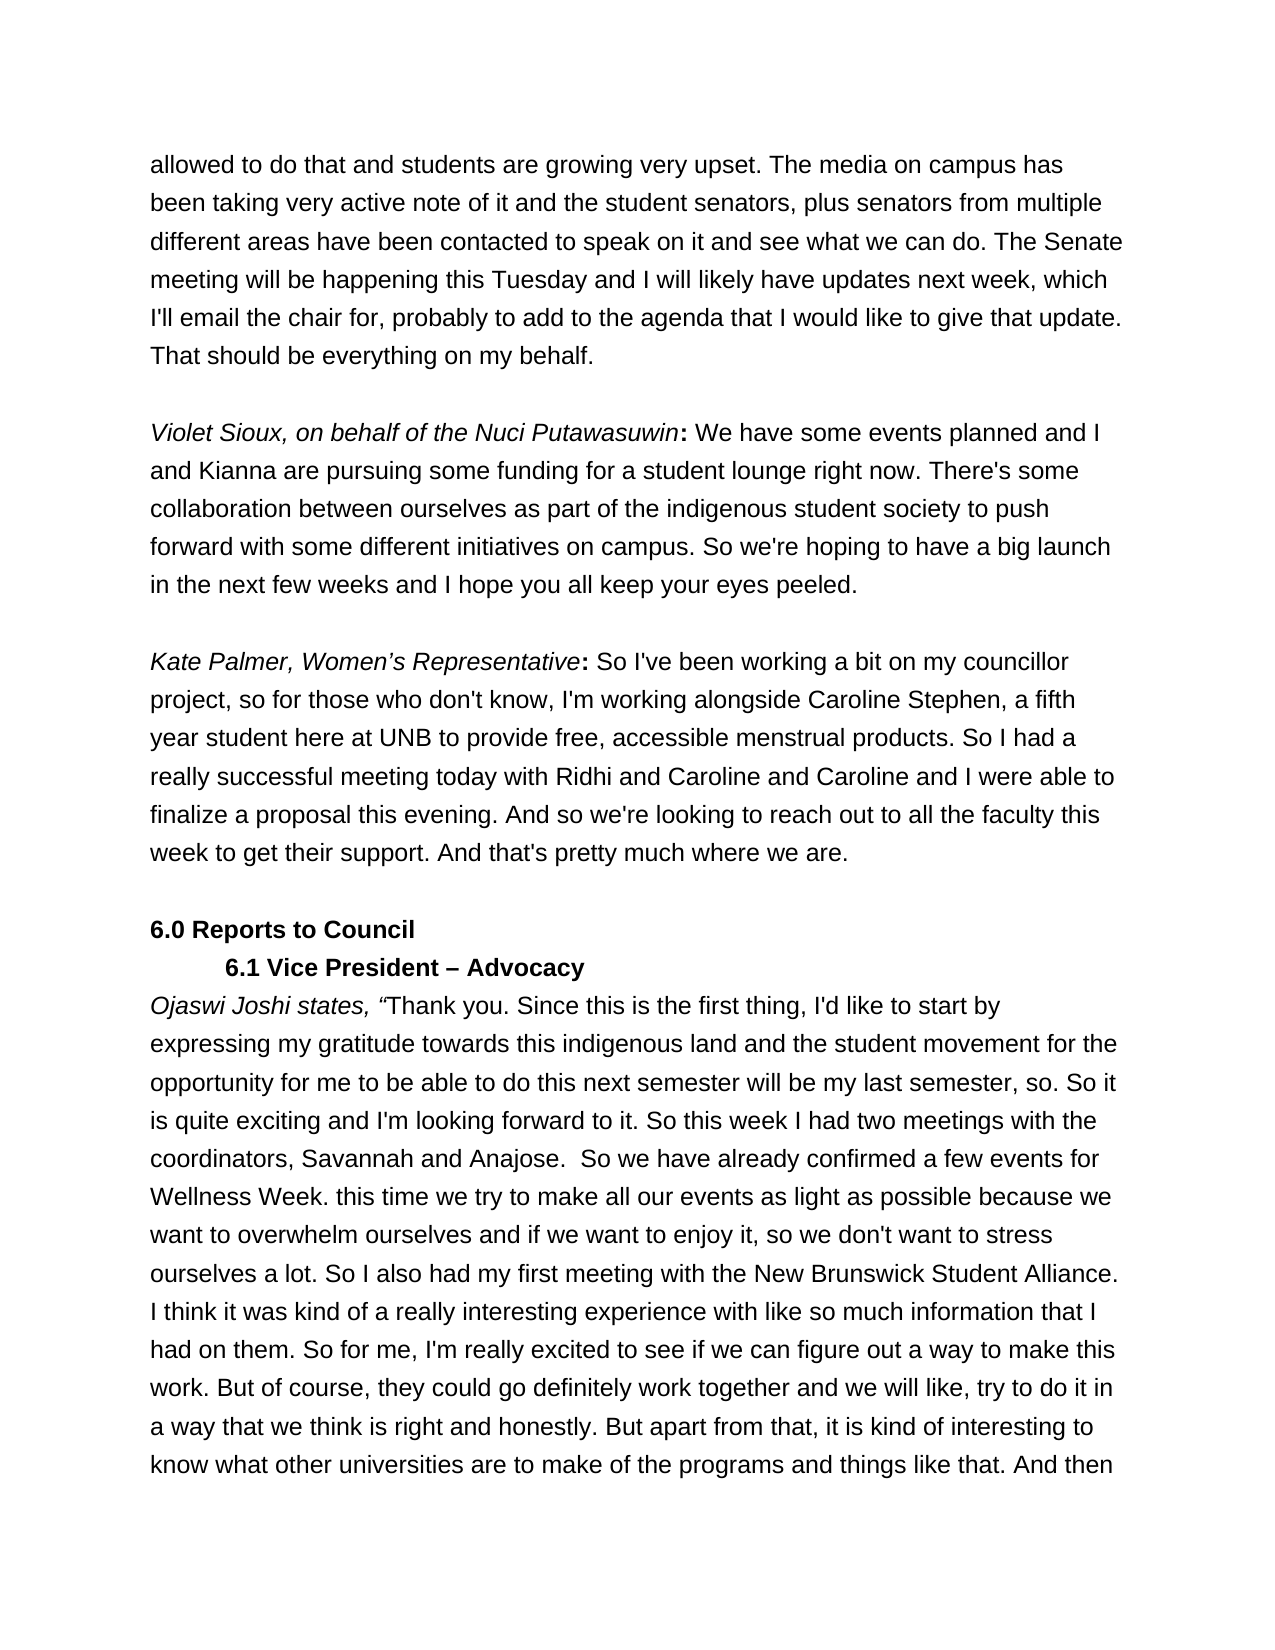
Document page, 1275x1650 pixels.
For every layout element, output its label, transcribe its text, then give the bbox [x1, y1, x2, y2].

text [150, 150, 1125, 370]
text Violet Sioux, on behalf of the Nuci Putawasuwin: We have some events planned and I and Kianna are pursuing some funding for a student lounge right now. There's some collaboration between ourselves as part of the indigenous student society to push forward with some different initiatives on campus. So we're hoping to have a big launch in the next few weeks and I hope you all keep your eyes peeled. [150, 418, 1125, 599]
text 6.0 Reports to Council [150, 914, 1125, 943]
text 6.1 Vice President – Advocacy [150, 953, 1125, 982]
text Kate Palmer, Women’s Representative: So I've been working a bit on my councillor project, so for those who don't know, I'm working alongside Caroline Stephen, a fifth year student here at UNB to provide free, accessible menstrual products. So I had a really successful meeting today with Ridhi and Caroline and Caroline and I were able to finalize a proposal this evening. And so we're looking to reach out to all the faculty this week to get their support. And that's pretty much where we are. [150, 647, 1125, 867]
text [150, 991, 1125, 1478]
